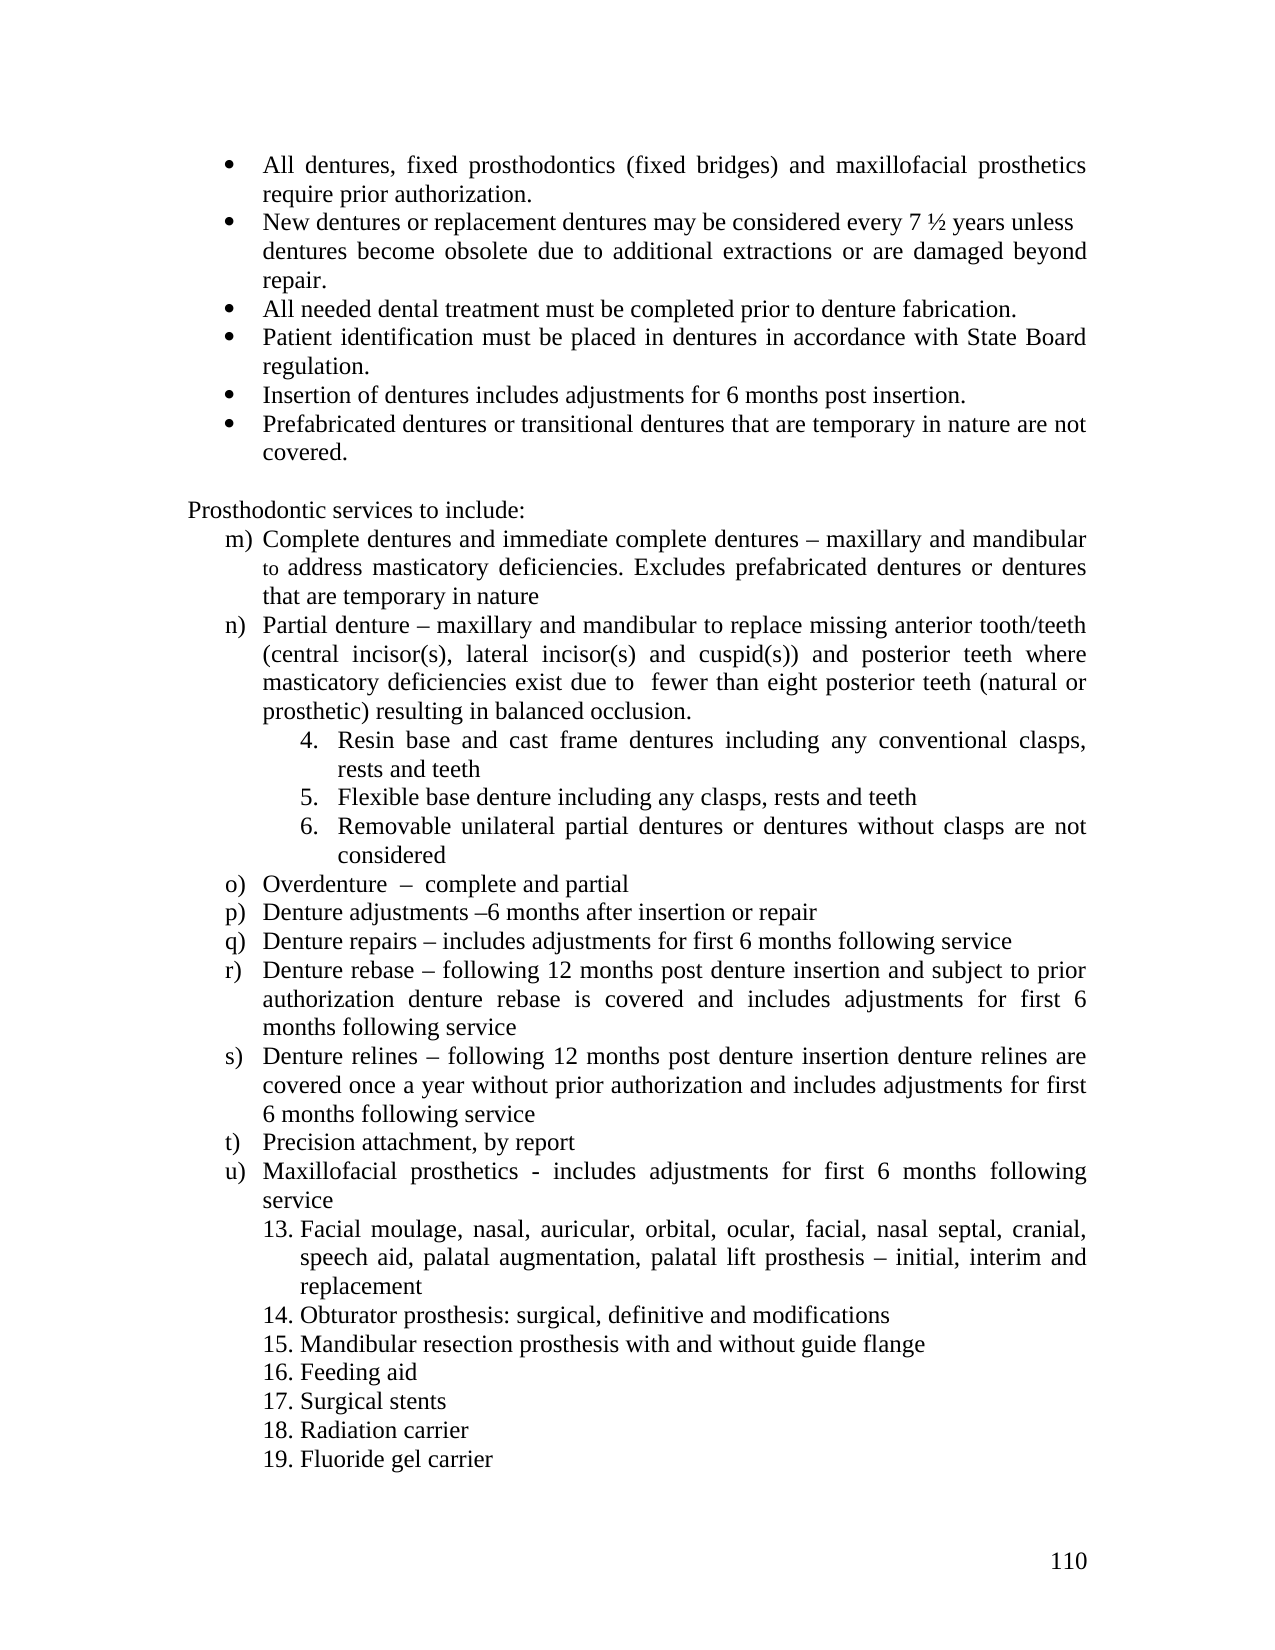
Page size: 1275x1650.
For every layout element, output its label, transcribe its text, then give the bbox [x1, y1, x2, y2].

list Prefabricated dentures or transitional dentures that are temporary in nature are not covered. [225, 409, 1087, 466]
text Prosthodontic services to include: [187, 495, 1087, 524]
text dentures become obsolete due to additional extractions or are damaged beyond repair. [262, 236, 1087, 294]
list Fluoride gel carrier [262, 1444, 1087, 1472]
list All needed dental treatment must be completed prior to denture fabrication. [225, 294, 1087, 322]
list Denture adjustments –6 months after insertion or repair [225, 897, 1087, 926]
list Overdenture – complete and partial [225, 869, 1087, 897]
list Radiation carrier [262, 1415, 1087, 1444]
list All dentures, fixed prosthodontics (fixed bridges) and maxillofacial prosthetics require prior authorization. [225, 150, 1087, 207]
list Obturator prosthesis: surgical, definitive and modifications [262, 1300, 1087, 1329]
list Insertion of dentures includes adjustments for 6 months post insertion. [225, 380, 1087, 409]
list Complete dentures and immediate complete dentures – maxillary and mandibular to address masticatory deficiencies. Excludes prefabricated dentures or dentures that are temporary in nature [225, 524, 1087, 610]
list Partial denture – maxillary and mandibular to replace missing anterior tooth/teeth (central incisor(s), lateral incisor(s) and cuspid(s)) and posterior teeth where masticatory deficiencies exist due to fewer than eight posterior teeth (natural or prosthetic) resulting in balanced occlusion. [225, 610, 1087, 725]
list New dentures or replacement dentures may be considered every 7 ½ years unless [225, 207, 1087, 236]
list Flexible base denture including any clasps, rests and teeth [300, 782, 1087, 811]
list Mandibular resection prosthesis with and without guide flange [262, 1329, 1087, 1357]
list Maxillofacial prosthetics - includes adjustments for first 6 months following service [225, 1156, 1087, 1214]
list Precision attachment, by report [225, 1127, 1087, 1156]
list Denture relines – following 12 months post denture insertion denture relines are covered once a year without prior authorization and includes adjustments for first 6 months following service [225, 1041, 1087, 1127]
list Surgical stents [262, 1386, 1087, 1415]
list Resin base and cast frame dentures including any conventional clasps, rests and teeth [300, 725, 1087, 782]
list Removable unilateral partial dentures or dentures without clasps are not considered [300, 811, 1087, 869]
list Denture rebase – following 12 months post denture insertion and subject to prior authorization denture rebase is covered and includes adjustments for first 6 months following service [225, 955, 1087, 1041]
list Feeding aid [262, 1357, 1087, 1386]
list Patient identification must be placed in dentures in accordance with State Board regulation. [225, 322, 1087, 380]
list Facial moulage, nasal, auricular, orbital, ocular, facial, nasal septal, cranial, speech aid, palatal augmentation, palatal lift prosthesis – initial, interim and replacement [262, 1214, 1087, 1300]
list Denture repairs – includes adjustments for first 6 months following service [225, 926, 1087, 955]
